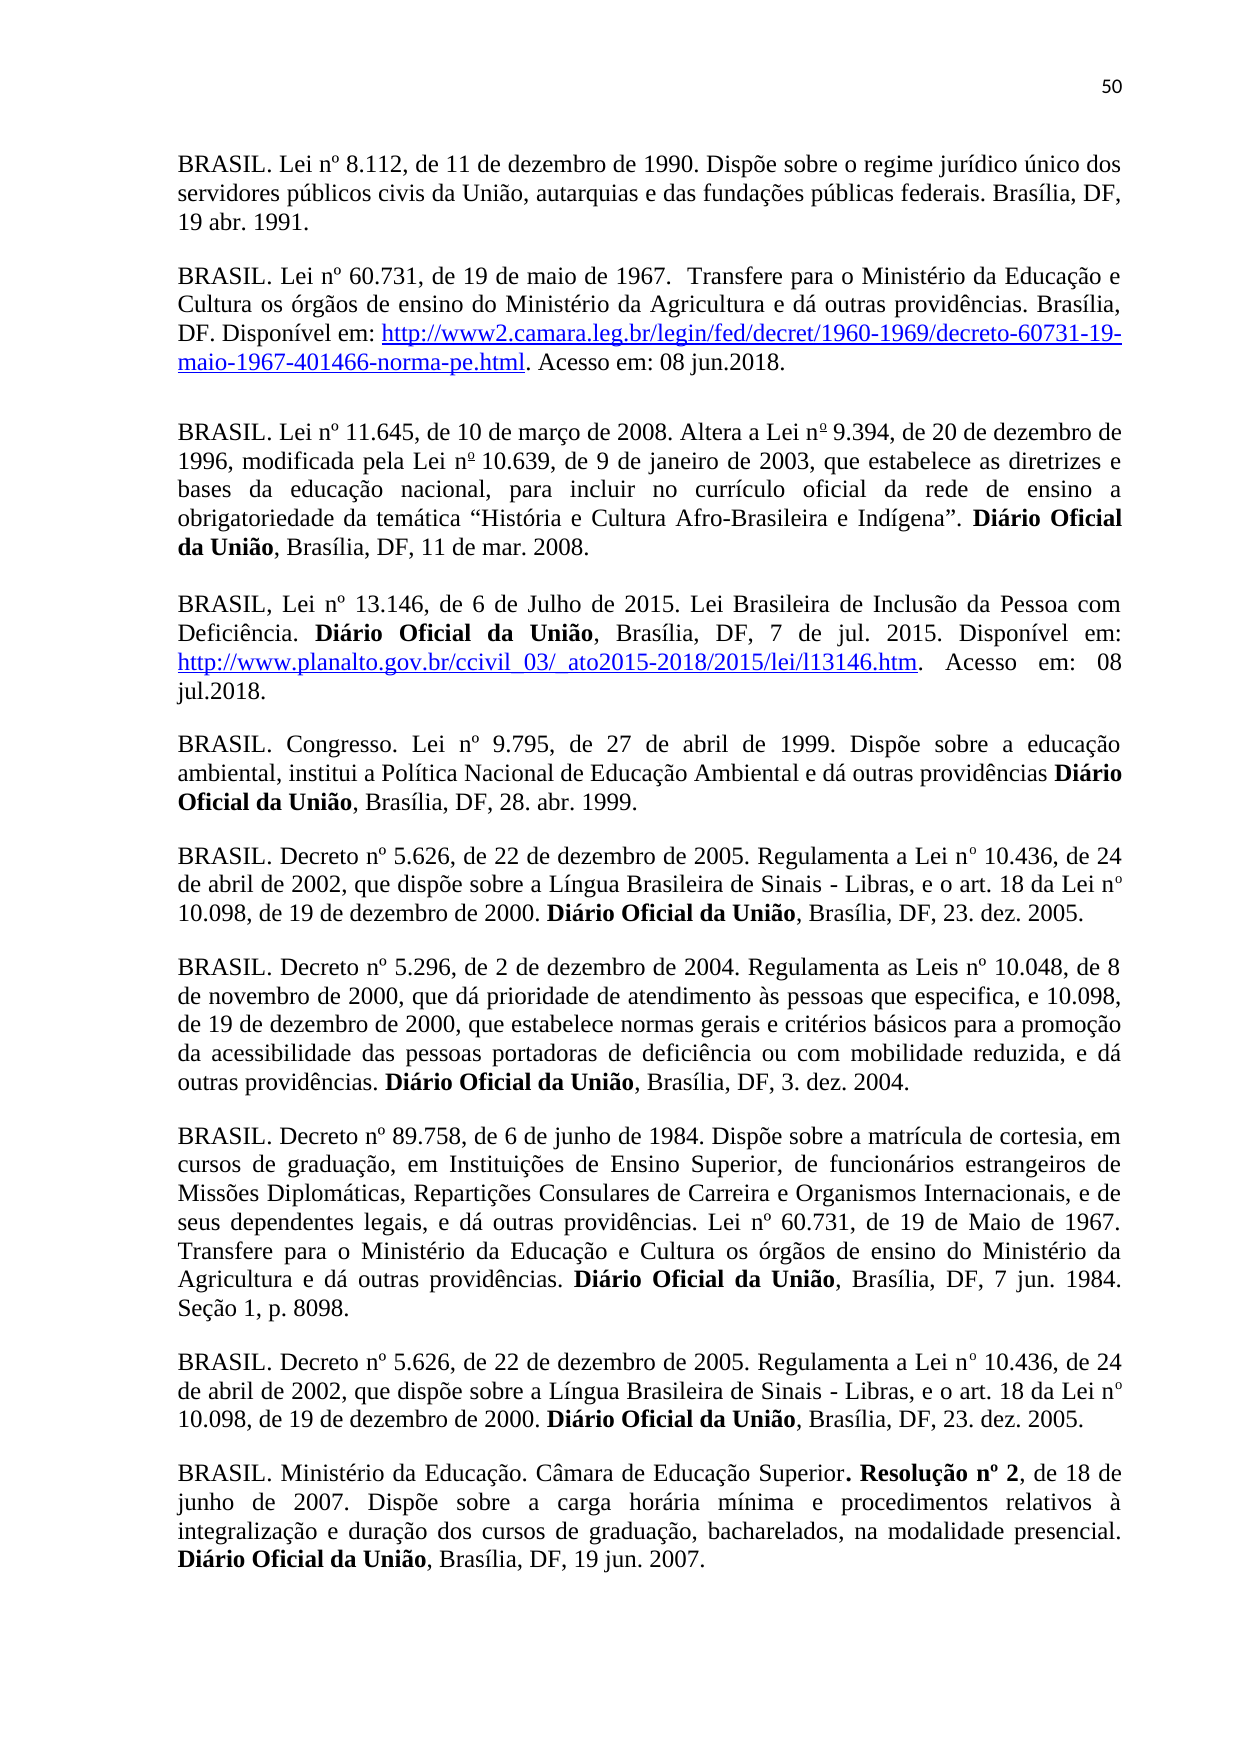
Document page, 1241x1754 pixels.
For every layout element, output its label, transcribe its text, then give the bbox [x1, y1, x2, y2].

text BRASIL. Lei nº 60.731, de 19 de maio de 1967. Transfere para o Ministério da Educação e Cultura os órgãos de ensino do Ministério da Agricultura e dá outras providências. Brasília, DF. Disponível em: http://www2.camara.leg.br/legin/fed/decret/1960-1969/decreto-60731-19-maio-1967-401466-norma-pe.html. Acesso em: 08 jun.2018. [177, 261, 1122, 376]
text BRASIL. Congresso. Lei nº 9.795, de 27 de abril de 1999. Dispõe sobre a educação ambiental, institui a Política Nacional de Educação Ambiental e dá outras providências Diário Oficial da União, Brasília, DF, 28. abr. 1999. [177, 729, 1122, 816]
text BRASIL. Lei nº 8.112, de 11 de dezembro de 1990. Dispõe sobre o regime jurídico único dos servidores públicos civis da União, autarquias e das fundações públicas federais. Brasília, DF, 19 abr. 1991. [177, 149, 1122, 236]
text BRASIL. Lei nº 11.645, de 10 de março de 2008. Altera a Lei no 9.394, de 20 de dezembro de 1996, modificada pela Lei no 10.639, de 9 de janeiro de 2003, que estabelece as diretrizes e bases da educação nacional, para incluir no currículo oficial da rede de ensino a obrigatoriedade da temática “História e Cultura Afro-Brasileira e Indígena”. Diário Oficial da União, Brasília, DF, 11 de mar. 2008. [177, 417, 1122, 561]
text BRASIL. Decreto nº 5.296, de 2 de dezembro de 2004. Regulamenta as Leis nº 10.048, de 8 de novembro de 2000, que dá prioridade de atendimento às pessoas que especifica, e 10.098, de 19 de dezembro de 2000, que estabelece normas gerais e critérios básicos para a promoção da acessibilidade das pessoas portadoras de deficiência ou com mobilidade reduzida, e dá outras providências. Diário Oficial da União, Brasília, DF, 3. dez. 2004. [177, 952, 1122, 1096]
text BRASIL. Ministério da Educação. Câmara de Educação Superior. Resolução nº 2, de 18 de junho de 2007. Dispõe sobre a carga horária mínima e procedimentos relativos à integralização e duração dos cursos de graduação, bacharelados, na modalidade presencial. Diário Oficial da União, Brasília, DF, 19 jun. 2007. [177, 1458, 1122, 1573]
text BRASIL, Lei nº 13.146, de 6 de Julho de 2015. Lei Brasileira de Inclusão da Pessoa com Deficiência. Diário Oficial da União, Brasília, DF, 7 de jul. 2015. Disponível em: http://www.planalto.gov.br/ccivil_03/_ato2015-2018/2015/lei/l13146.htm. Acesso em: 08 jul.2018. [177, 589, 1122, 704]
text BRASIL. Decreto nº 5.626, de 22 de dezembro de 2005. Regulamenta a Lei no 10.436, de 24 de abril de 2002, que dispõe sobre a Língua Brasileira de Sinais - Libras, e o art. 18 da Lei no 10.098, de 19 de dezembro de 2000. Diário Oficial da União, Brasília, DF, 23. dez. 2005. [177, 841, 1122, 927]
text BRASIL. Decreto nº 89.758, de 6 de junho de 1984. Dispõe sobre a matrícula de cortesia, em cursos de graduação, em Instituições de Ensino Superior, de funcionários estrangeiros de Missões Diplomáticas, Repartições Consulares de Carreira e Organismos Internacionais, e de seus dependentes legais, e dá outras providências. Lei nº 60.731, de 19 de Maio de 1967. Transfere para o Ministério da Educação e Cultura os órgãos de ensino do Ministério da Agricultura e dá outras providências. Diário Oficial da União, Brasília, DF, 7 jun. 1984. Seção 1, p. 8098. [177, 1121, 1122, 1322]
text BRASIL. Decreto nº 5.626, de 22 de dezembro de 2005. Regulamenta a Lei no 10.436, de 24 de abril de 2002, que dispõe sobre a Língua Brasileira de Sinais - Libras, e o art. 18 da Lei no 10.098, de 19 de dezembro de 2000. Diário Oficial da União, Brasília, DF, 23. dez. 2005. [177, 1347, 1122, 1433]
